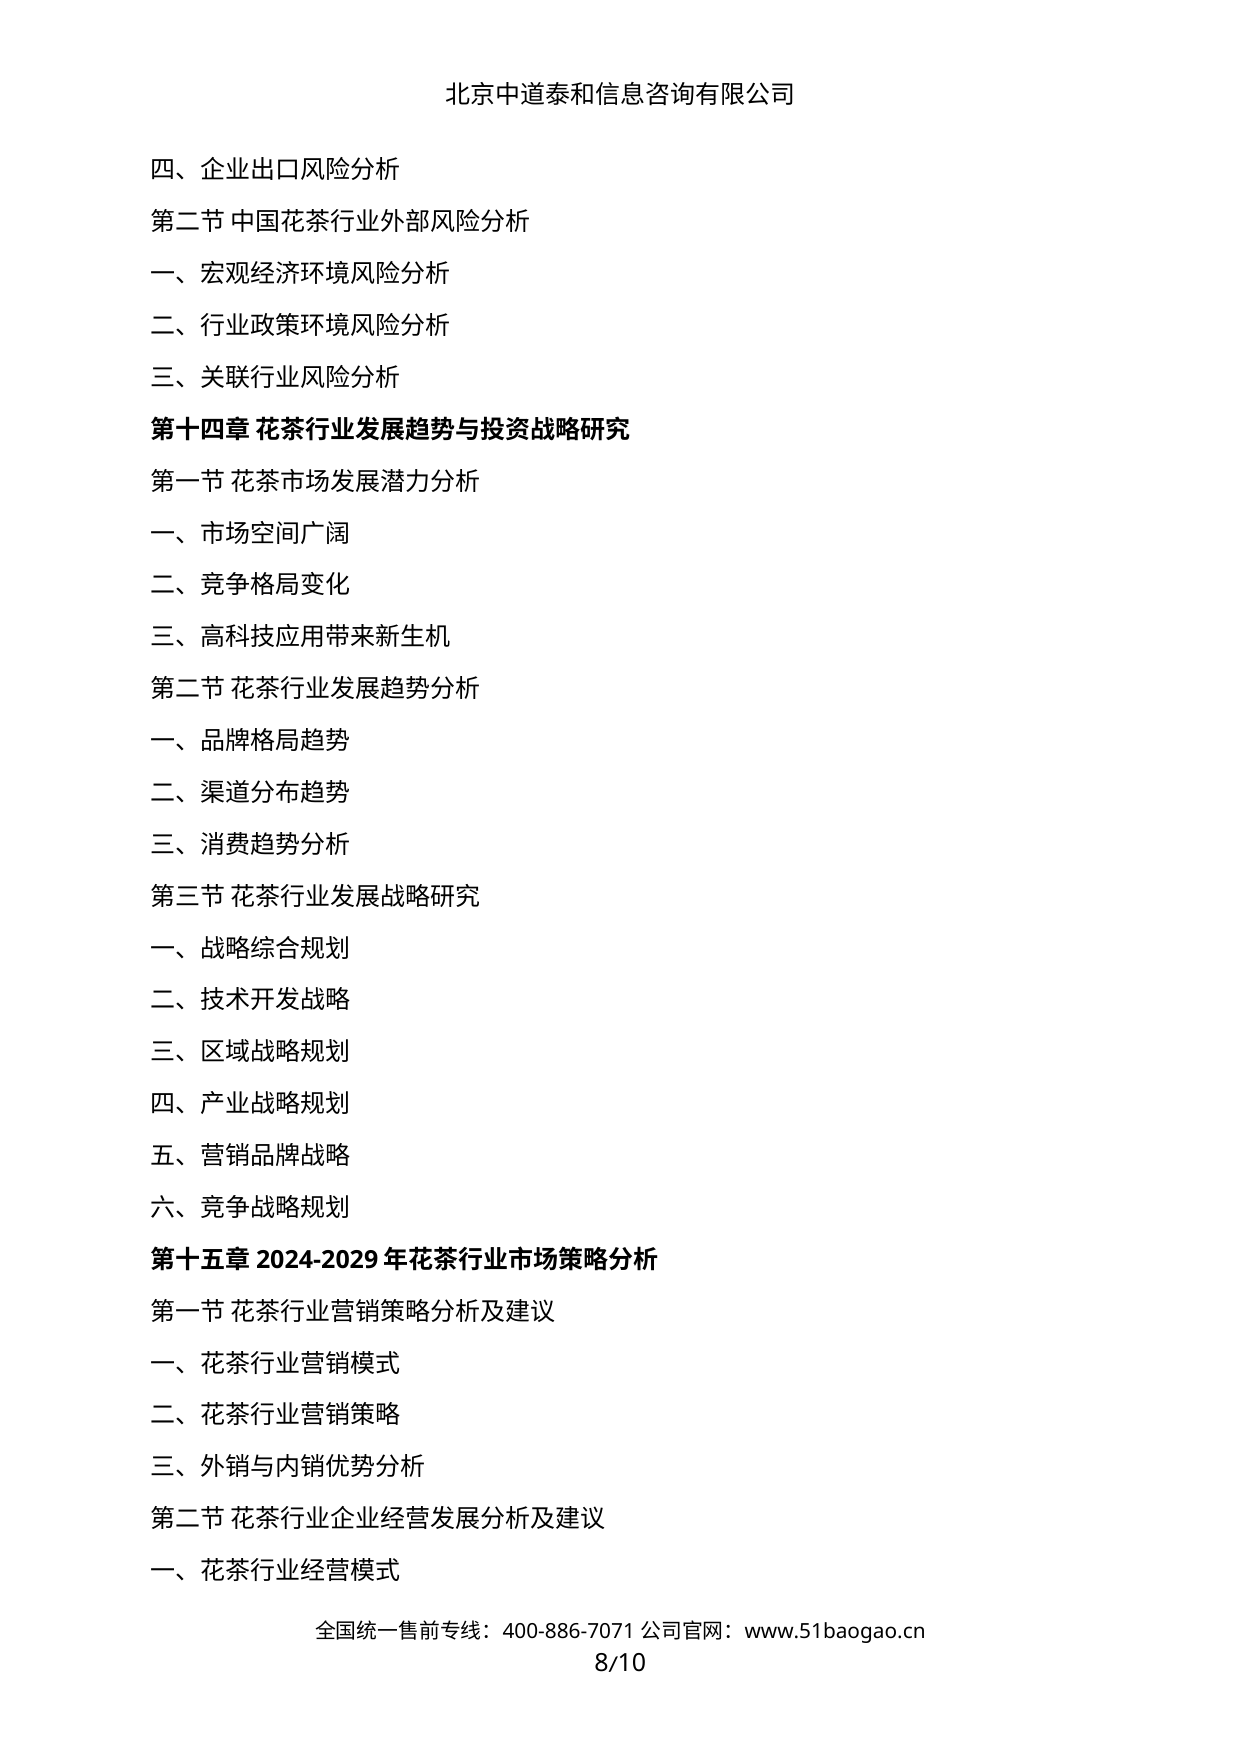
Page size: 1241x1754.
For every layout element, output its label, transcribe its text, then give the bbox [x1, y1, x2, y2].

text 一、花茶行业经营模式 [150, 1551, 1090, 1587]
text 二、行业政策环境风险分析 [150, 306, 1090, 342]
text 三、区域战略规划 [150, 1032, 1090, 1068]
text 第三节 花茶行业发展战略研究 [150, 876, 1090, 912]
text 四、企业出口风险分析 [150, 150, 1090, 186]
text 二、技术开发战略 [150, 980, 1090, 1016]
text 一、宏观经济环境风险分析 [150, 254, 1090, 290]
text 四、产业战略规划 [150, 1084, 1090, 1120]
text 三、外销与内销优势分析 [150, 1447, 1090, 1483]
text 第十五章 2024-2029年花茶行业市场策略分析 [150, 1239, 1090, 1276]
text 第一节 花茶市场发展潜力分析 [150, 461, 1090, 497]
text 一、花茶行业营销模式 [150, 1343, 1090, 1379]
text 三、高科技应用带来新生机 [150, 617, 1090, 653]
text 一、战略综合规划 [150, 928, 1090, 964]
text 五、营销品牌战略 [150, 1136, 1090, 1172]
text 第一节 花茶行业营销策略分析及建议 [150, 1291, 1090, 1327]
text 六、竞争战略规划 [150, 1187, 1090, 1224]
text 第二节 中国花茶行业外部风险分析 [150, 202, 1090, 238]
text 一、市场空间广阔 [150, 513, 1090, 549]
text 第二节 花茶行业发展趋势分析 [150, 669, 1090, 705]
text 二、花茶行业营销策略 [150, 1395, 1090, 1431]
text 第十四章 花茶行业发展趋势与投资战略研究 [150, 409, 1090, 446]
text 三、消费趋势分析 [150, 824, 1090, 861]
text 二、竞争格局变化 [150, 565, 1090, 601]
text 二、渠道分布趋势 [150, 772, 1090, 809]
text 一、品牌格局趋势 [150, 721, 1090, 757]
text 第二节 花茶行业企业经营发展分析及建议 [150, 1499, 1090, 1535]
text 三、关联行业风险分析 [150, 357, 1090, 394]
